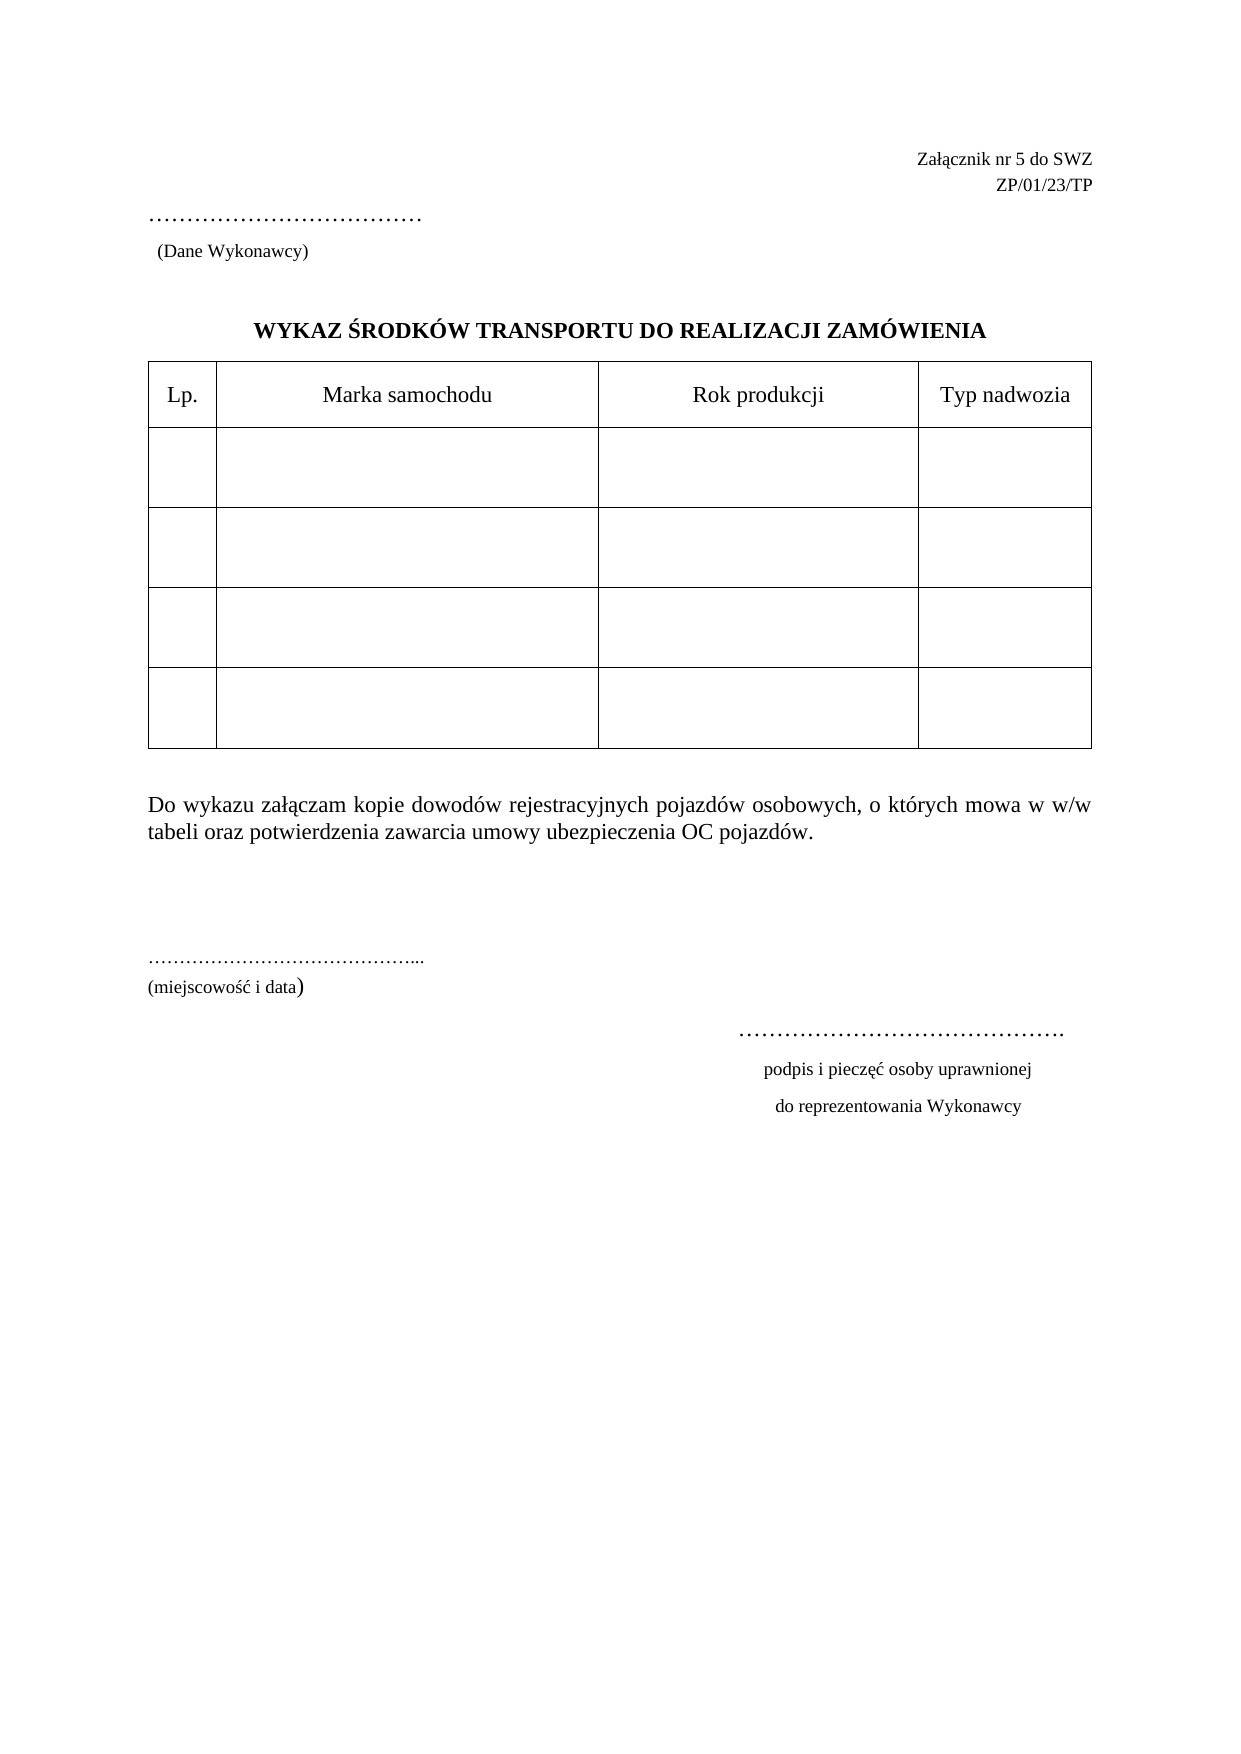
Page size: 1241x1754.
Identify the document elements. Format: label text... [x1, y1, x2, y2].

table_cell [919, 508, 1091, 587]
table_cell [919, 668, 1091, 747]
table_header Marka samochodu [217, 362, 598, 427]
table_cell [599, 588, 918, 667]
text ZP/01/23/TP [148, 174, 1093, 196]
text ……………………………… [148, 200, 1093, 227]
table_cell [599, 428, 918, 507]
table_cell [599, 508, 918, 587]
text WYKAZ ŚRODKÓW TRANSPORTU DO REALIZACJI ZAMÓWIENIA [148, 317, 1093, 344]
table_cell [217, 508, 598, 587]
table_cell [919, 588, 1091, 667]
text podpis i pieczęć osoby uprawnionej [148, 1058, 1093, 1080]
text (Dane Wykonawcy) [148, 240, 1093, 261]
text do reprezentowania Wykonawcy [148, 1094, 1093, 1116]
table_header Lp. [149, 362, 216, 427]
text (miejscowość i data) [148, 972, 1093, 999]
table_header Rok produkcji [599, 362, 918, 427]
text ……………………………………... [148, 946, 1093, 967]
table_cell [149, 668, 216, 747]
text Do wykazu załączam kopie dowodów rejestracyjnych pojazdów osobowych, o których mowa w w/w tabeli oraz potwierdzenia zawarcia umowy ubezpieczenia OC pojazdów. [148, 791, 1093, 844]
text ……………………………………. [148, 1015, 1093, 1042]
table_cell [217, 428, 598, 507]
table_cell [217, 668, 598, 747]
table_cell [149, 428, 216, 507]
table_cell [217, 588, 598, 667]
table_cell [149, 508, 216, 587]
table_cell [149, 588, 216, 667]
table_cell [919, 428, 1091, 507]
table_cell [599, 668, 918, 747]
text Załącznik nr 5 do SWZ [148, 148, 1093, 169]
table_header Typ nadwozia [919, 362, 1091, 427]
